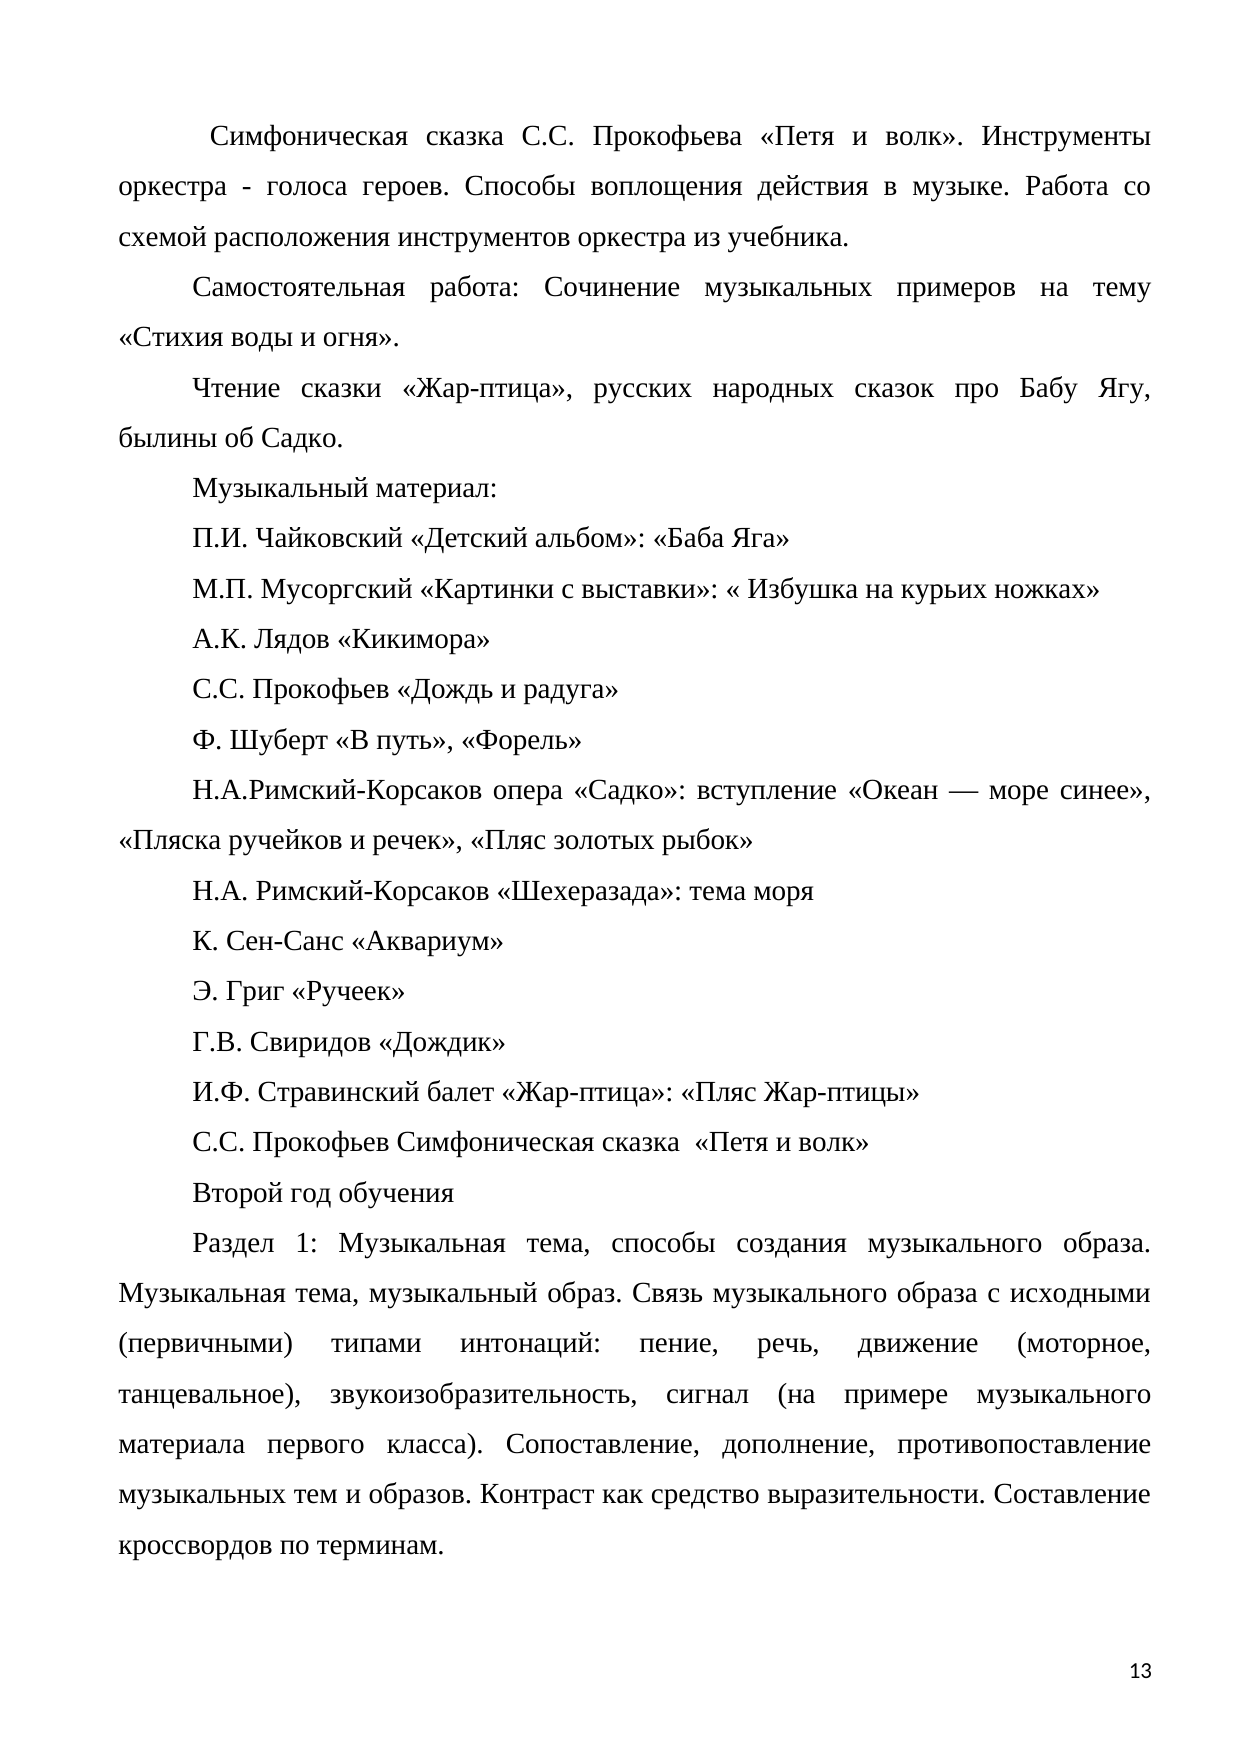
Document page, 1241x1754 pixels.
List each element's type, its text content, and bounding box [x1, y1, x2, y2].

text Чтение сказки «Жар-птица», русских народных сказок про Бабу Ягу, былины об Садко. [118, 370, 1152, 453]
text Раздел 1: Музыкальная тема, способы создания музыкального образа. Музыкальная тема, музыкальный образ. Связь музыкального образа с исходными (первичными) типами интонаций: пение, речь, движение (моторное, танцевальное), звукоизобразительность, сигнал (на примере музыкального материала первого класса). Сопоставление, дополнение, противопоставление музыкальных тем и образов. Контраст как средство выразительности. Составление кроссвордов по терминам. [118, 1225, 1152, 1560]
text Н.А.Римский-Корсаков опера «Садко»: вступление «Океан — море синее», «Пляска ручейков и речек», «Пляс золотых рыбок» [118, 772, 1152, 856]
text М.П. Мусоргский «Картинки с выставки»: « Избушка на курьих ножках» [118, 571, 1152, 604]
text Симфоническая сказка С.С. Прокофьева «Петя и волк». Инструменты оркестра - голоса героев. Способы воплощения действия в музыке. Работа со схемой расположения инструментов оркестра из учебника. [118, 118, 1152, 252]
text Ф. Шуберт «В путь», «Форель» [118, 722, 1152, 755]
text И.Ф. Стравинский балет «Жар-птица»: «Пляс Жар-птицы» [118, 1074, 1152, 1108]
text Э. Григ «Ручеек» [118, 973, 1152, 1007]
text С.С. Прокофьев «Дождь и радуга» [118, 672, 1152, 705]
text Самостоятельная работа: Сочинение музыкальных примеров на тему «Стихия воды и огня». [118, 269, 1152, 353]
text Музыкальный материал: [118, 470, 1152, 504]
text Второй год обучения [118, 1175, 1152, 1208]
text К. Сен-Санс «Аквариум» [118, 923, 1152, 957]
text Г.В. Свиридов «Дождик» [118, 1024, 1152, 1057]
text П.И. Чайковский «Детский альбом»: «Баба Яга» [118, 521, 1152, 554]
text С.С. Прокофьев Симфоническая сказка «Петя и волк» [118, 1124, 1152, 1158]
text Н.А. Римский-Корсаков «Шехеразада»: тема моря [118, 873, 1152, 906]
text А.К. Лядов «Кикимора» [118, 621, 1152, 655]
